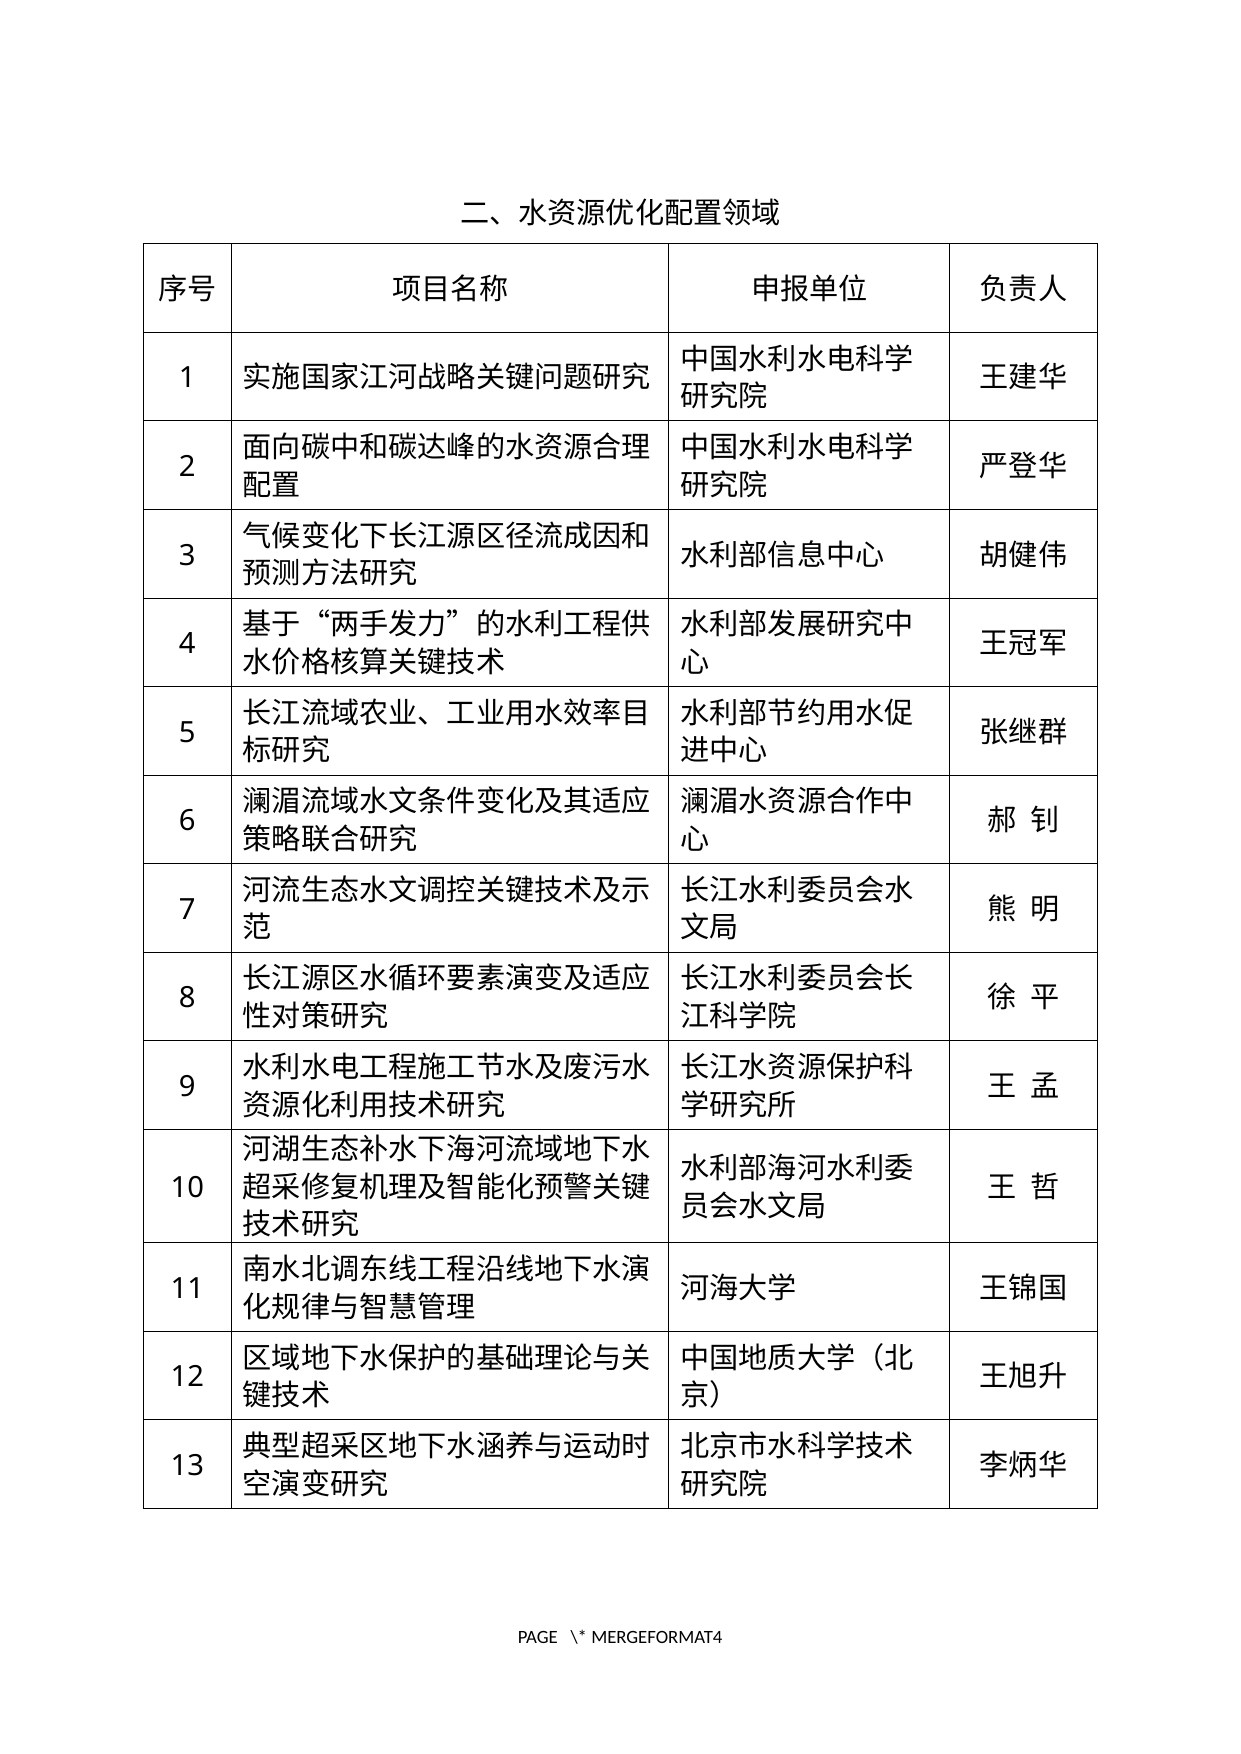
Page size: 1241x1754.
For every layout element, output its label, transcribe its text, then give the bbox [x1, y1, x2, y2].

table_cell 水利水电工程施工节水及废污水资源化利用技术研究 [232, 1041, 668, 1129]
table_cell 7 [144, 864, 231, 952]
table_cell 水利部节约用水促进中心 [669, 687, 949, 774]
table_cell 中国水利水电科学研究院 [669, 421, 949, 509]
table_cell 澜湄水资源合作中心 [669, 776, 949, 863]
table_cell 6 [144, 776, 231, 863]
table_cell 8 [144, 953, 231, 1040]
table_cell 区域地下水保护的基础理论与关键技术 [232, 1332, 668, 1419]
table_cell 张继群 [950, 687, 1097, 774]
table_cell 长江流域农业、工业用水效率目标研究 [232, 687, 668, 774]
table_cell 长江水利委员会长江科学院 [669, 953, 949, 1040]
table_cell 河流生态水文调控关键技术及示范 [232, 864, 668, 952]
table_cell 2 [144, 421, 231, 509]
table_cell 李炳华 [950, 1420, 1097, 1508]
table_header 序号 [144, 244, 231, 332]
table_cell 长江水资源保护科学研究所 [669, 1041, 949, 1129]
table_cell 王 哲 [950, 1130, 1097, 1242]
table_cell 11 [144, 1243, 231, 1331]
table_cell 水利部海河水利委员会水文局 [669, 1130, 949, 1242]
table_cell 熊 明 [950, 864, 1097, 952]
table_cell 徐 平 [950, 953, 1097, 1040]
table_cell 王 孟 [950, 1041, 1097, 1129]
table_cell 12 [144, 1332, 231, 1419]
table_cell 9 [144, 1041, 231, 1129]
table_cell 13 [144, 1420, 231, 1508]
table_cell 王旭升 [950, 1332, 1097, 1419]
table_cell 王冠军 [950, 599, 1097, 686]
table_cell 水利部信息中心 [669, 510, 949, 597]
table_cell 实施国家江河战略关键问题研究 [232, 333, 668, 420]
table_cell 南水北调东线工程沿线地下水演化规律与智慧管理 [232, 1243, 668, 1331]
table_cell 气候变化下长江源区径流成因和预测方法研究 [232, 510, 668, 597]
table_cell 胡健伟 [950, 510, 1097, 597]
table_cell 典型超采区地下水涵养与运动时空演变研究 [232, 1420, 668, 1508]
table_cell 澜湄流域水文条件变化及其适应策略联合研究 [232, 776, 668, 863]
table_cell 北京市水科学技术研究院 [669, 1420, 949, 1508]
table_cell 3 [144, 510, 231, 597]
table_header 负责人 [950, 244, 1097, 332]
table_cell 5 [144, 687, 231, 774]
table_cell 中国水利水电科学研究院 [669, 333, 949, 420]
table_cell 中国地质大学（北京） [669, 1332, 949, 1419]
table_cell 基于“两手发力”的水利工程供水价格核算关键技术 [232, 599, 668, 686]
table_header 项目名称 [232, 244, 668, 332]
table_cell 王锦国 [950, 1243, 1097, 1331]
table_cell 面向碳中和碳达峰的水资源合理配置 [232, 421, 668, 509]
table_cell 长江源区水循环要素演变及适应性对策研究 [232, 953, 668, 1040]
table_cell 严登华 [950, 421, 1097, 509]
table_cell 河湖生态补水下海河流域地下水超采修复机理及智能化预警关键技术研究 [232, 1130, 668, 1242]
table_cell 王建华 [950, 333, 1097, 420]
table_cell 水利部发展研究中心 [669, 599, 949, 686]
table_cell 1 [144, 333, 231, 420]
table_cell 郝 钊 [950, 776, 1097, 863]
table_cell 长江水利委员会水文局 [669, 864, 949, 952]
table_cell 10 [144, 1130, 231, 1242]
table_cell 河海大学 [669, 1243, 949, 1331]
text 二、水资源优化配置领域 [187, 178, 1053, 243]
table_cell 4 [144, 599, 231, 686]
table_header 申报单位 [669, 244, 949, 332]
